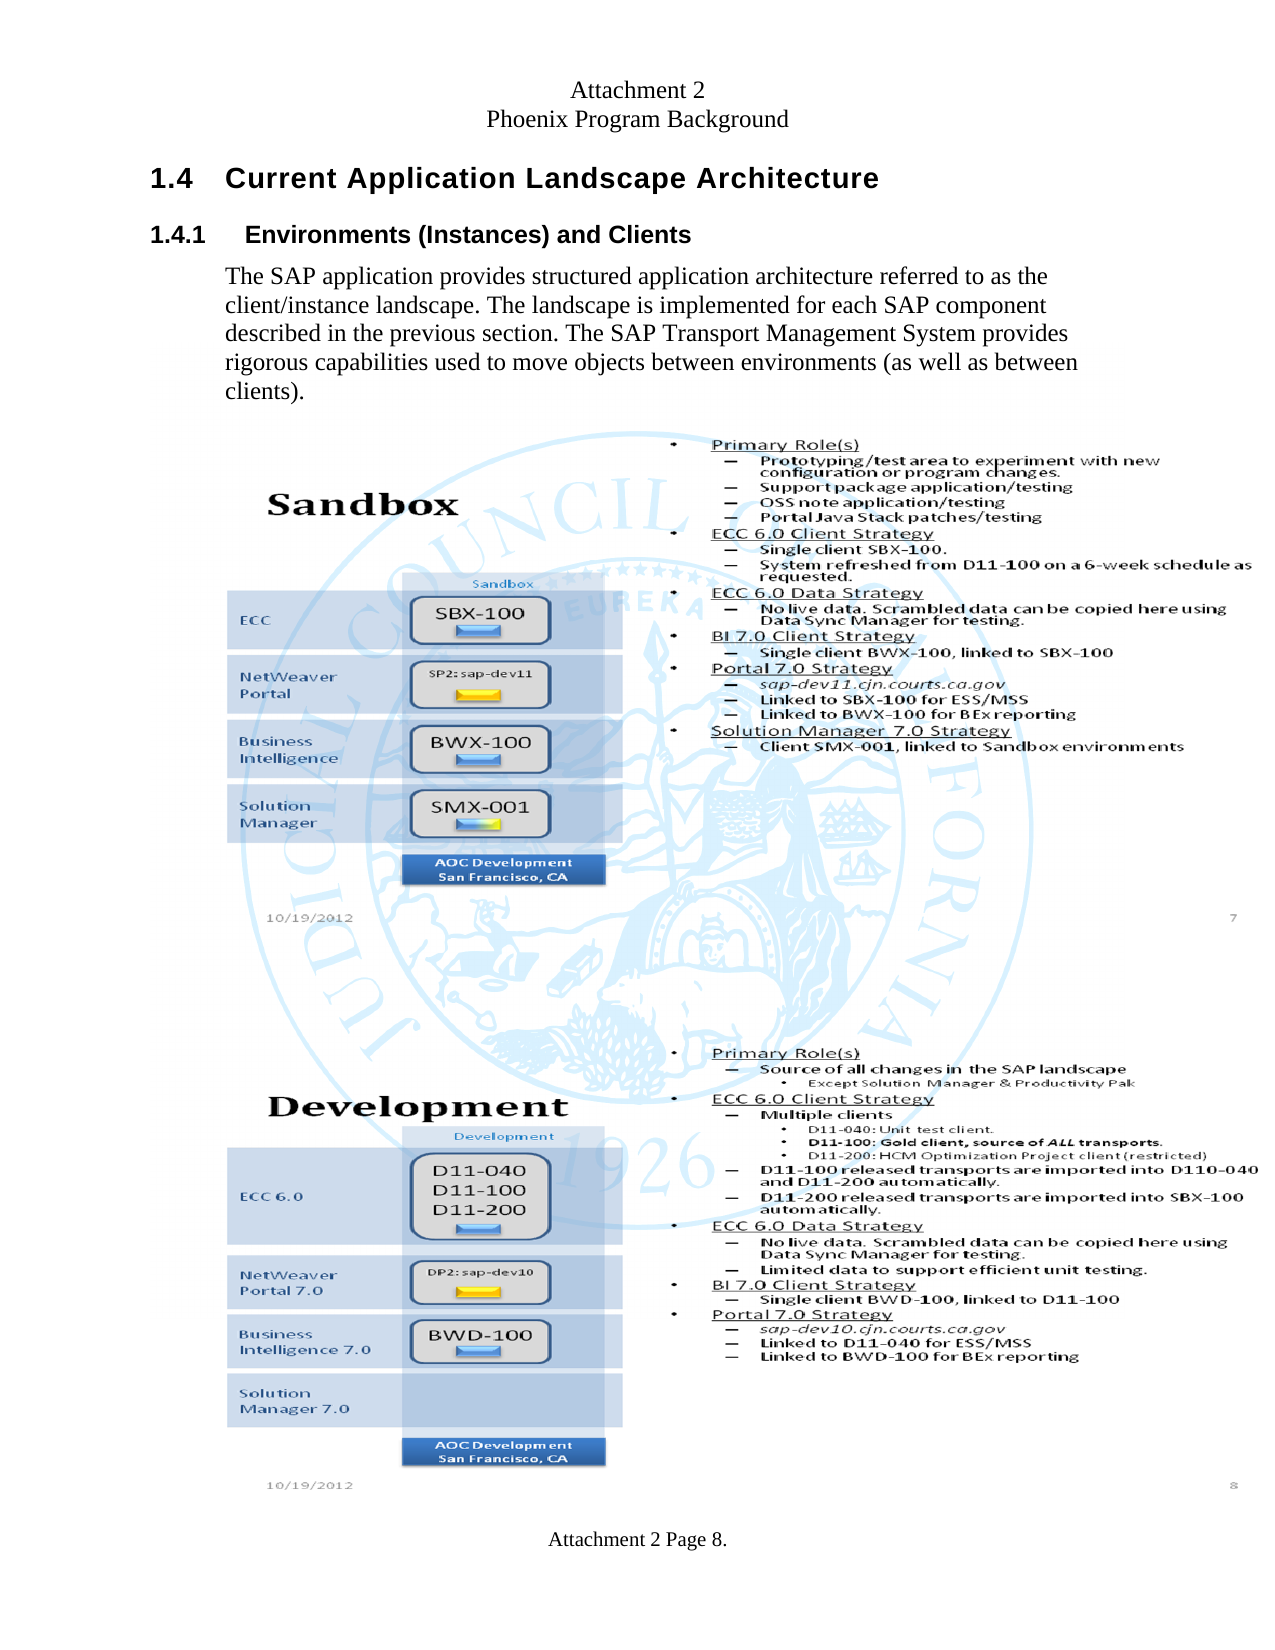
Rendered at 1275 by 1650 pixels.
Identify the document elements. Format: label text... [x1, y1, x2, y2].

picture [225, 438, 1256, 923]
subtitle Current Application Landscape Architecture [150, 161, 1125, 195]
picture [225, 1047, 1263, 1490]
subtitle Environments (Instances) and Clients [150, 220, 1125, 248]
text The SAP application provides structured application architecture referred to as the client/instance landscape. The landscape is implemented for each SAP component described in the previous section. The SAP Transport Management System provides rigorous capabilities used to move objects between environments (as well as between clients). [225, 261, 1125, 405]
